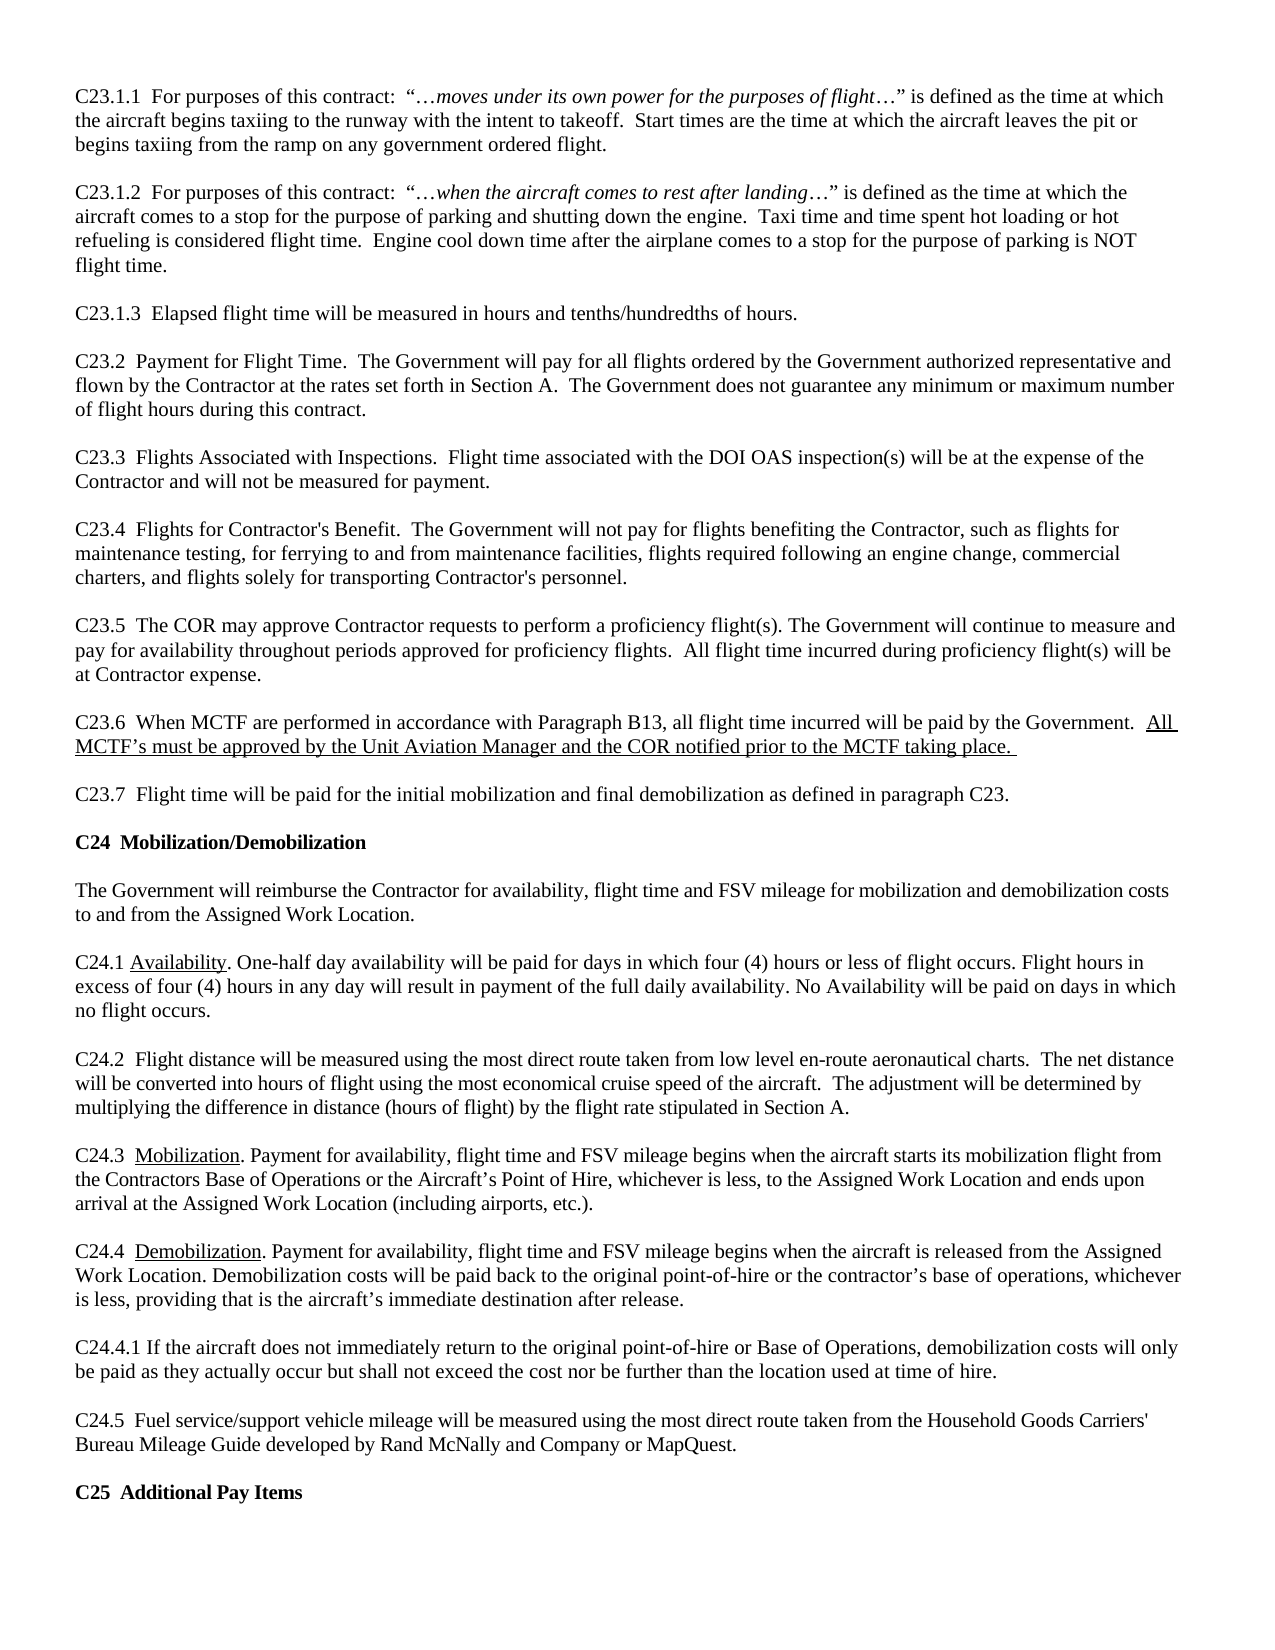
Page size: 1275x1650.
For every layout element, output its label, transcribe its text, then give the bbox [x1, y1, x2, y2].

subtitle C25 Additional Pay Items [75, 1480, 1185, 1504]
text C23.1.1 For purposes of this contract: “…moves under its own power for the purposes of flight…” is defined as the time at which the aircraft begins taxiing to the runway with the intent to takeoff. Start times are the time at which the aircraft leaves the pit or begins taxiing from the ramp on any government ordered flight. [75, 84, 1185, 156]
text C24.4.1 If the aircraft does not immediately return to the original point-of-hire or Base of Operations, demobilization costs will only be paid as they actually occur but shall not exceed the cost nor be further than the location used at time of hire. [75, 1335, 1185, 1383]
text C23.2 Payment for Flight Time. The Government will pay for all flights ordered by the Government authorized representative and flown by the Contractor at the rates set forth in Section A. The Government does not guarantee any minimum or maximum number of flight hours during this contract. [75, 349, 1185, 421]
text C24.5 Fuel service/support vehicle mileage will be measured using the most direct route taken from the House­hold Goods Carriers' Bureau Mileage Guide developed by Rand McNally and Company or MapQuest. [75, 1407, 1185, 1456]
text C24.4 Demobilization. Payment for availability, flight time and FSV mileage begins when the aircraft is released from the Assigned Work Location. Demobilization costs will be paid back to the original point-of-hire or the contractor’s base of operations, whichever is less, providing that is the aircraft’s immediate destination after release. [75, 1239, 1185, 1311]
subtitle C24 Mobilization/Demobilization [75, 830, 1185, 854]
text C24.3 Mobilization. Payment for availability, flight time and FSV mileage begins when the aircraft starts its mobilization flight from the Contractors Base of Operations or the Aircraft’s Point of Hire, whichever is less, to the Assigned Work Location and ends upon arrival at the Assigned Work Location (including airports, etc.). [75, 1143, 1185, 1215]
text C23.5 The COR may approve Contractor requests to perform a proficiency flight(s). The Government will continue to measure and pay for availability throughout periods approved for proficiency flights. All flight time incurred during proficiency flight(s) will be at Contractor expense. [75, 613, 1185, 686]
text The Government will reimburse the Contractor for availability, flight time and FSV mileage for mobilization and demobilization costs to and from the Assigned Work Location. [75, 878, 1185, 926]
text C23.3 Flights Associated with Inspections. Flight time associated with the DOI OAS inspection(s) will be at the expense of the Contractor and will not be measured for payment. [75, 445, 1185, 493]
text C23.1.2 For purposes of this contract: “…when the aircraft comes to rest after landing…” is defined as the time at which the aircraft comes to a stop for the purpose of parking and shutting down the engine. Taxi time and time spent hot loading or hot refueling is considered flight time. Engine cool down time after the airplane comes to a stop for the purpose of parking is NOT flight time. [75, 180, 1185, 277]
text C23.4 Flights for Contractor's Benefit. The Government will not pay for flights benefiting the Contractor, such as flights for maintenance testing, for ferrying to and from maintenance facilities, flights required following an engine change, commercial charters, and flights solely for transporting Contractor's personnel. [75, 517, 1185, 589]
text C23.6 When MCTF are performed in accordance with Paragraph B13, all flight time incurred will be paid by the Government. All MCTF’s must be approved by the Unit Aviation Manager and the COR notified prior to the MCTF taking place. [75, 710, 1185, 758]
text C24.2 Flight distance will be measured using the most direct route taken from low level en-route aeronautical charts. The net distance will be converted into hours of flight using the most economical cruise speed of the aircraft. The adjustment will be determined by multiplying the difference in distance (hours of flight) by the flight rate stipulated in Section A. [75, 1047, 1185, 1119]
text C23.7 Flight time will be paid for the initial mobilization and final demobilization as defined in paragraph C23. [75, 782, 1185, 806]
text C23.1.3 Elapsed flight time will be measured in hours and tenths/hundredths of hours. [75, 301, 1185, 325]
text C24.1 Availability. One-half day availability will be paid for days in which four (4) hours or less of flight occurs. Flight hours in excess of four (4) hours in any day will result in payment of the full daily availability. No Availability will be paid on days in which no flight occurs. [75, 950, 1185, 1022]
